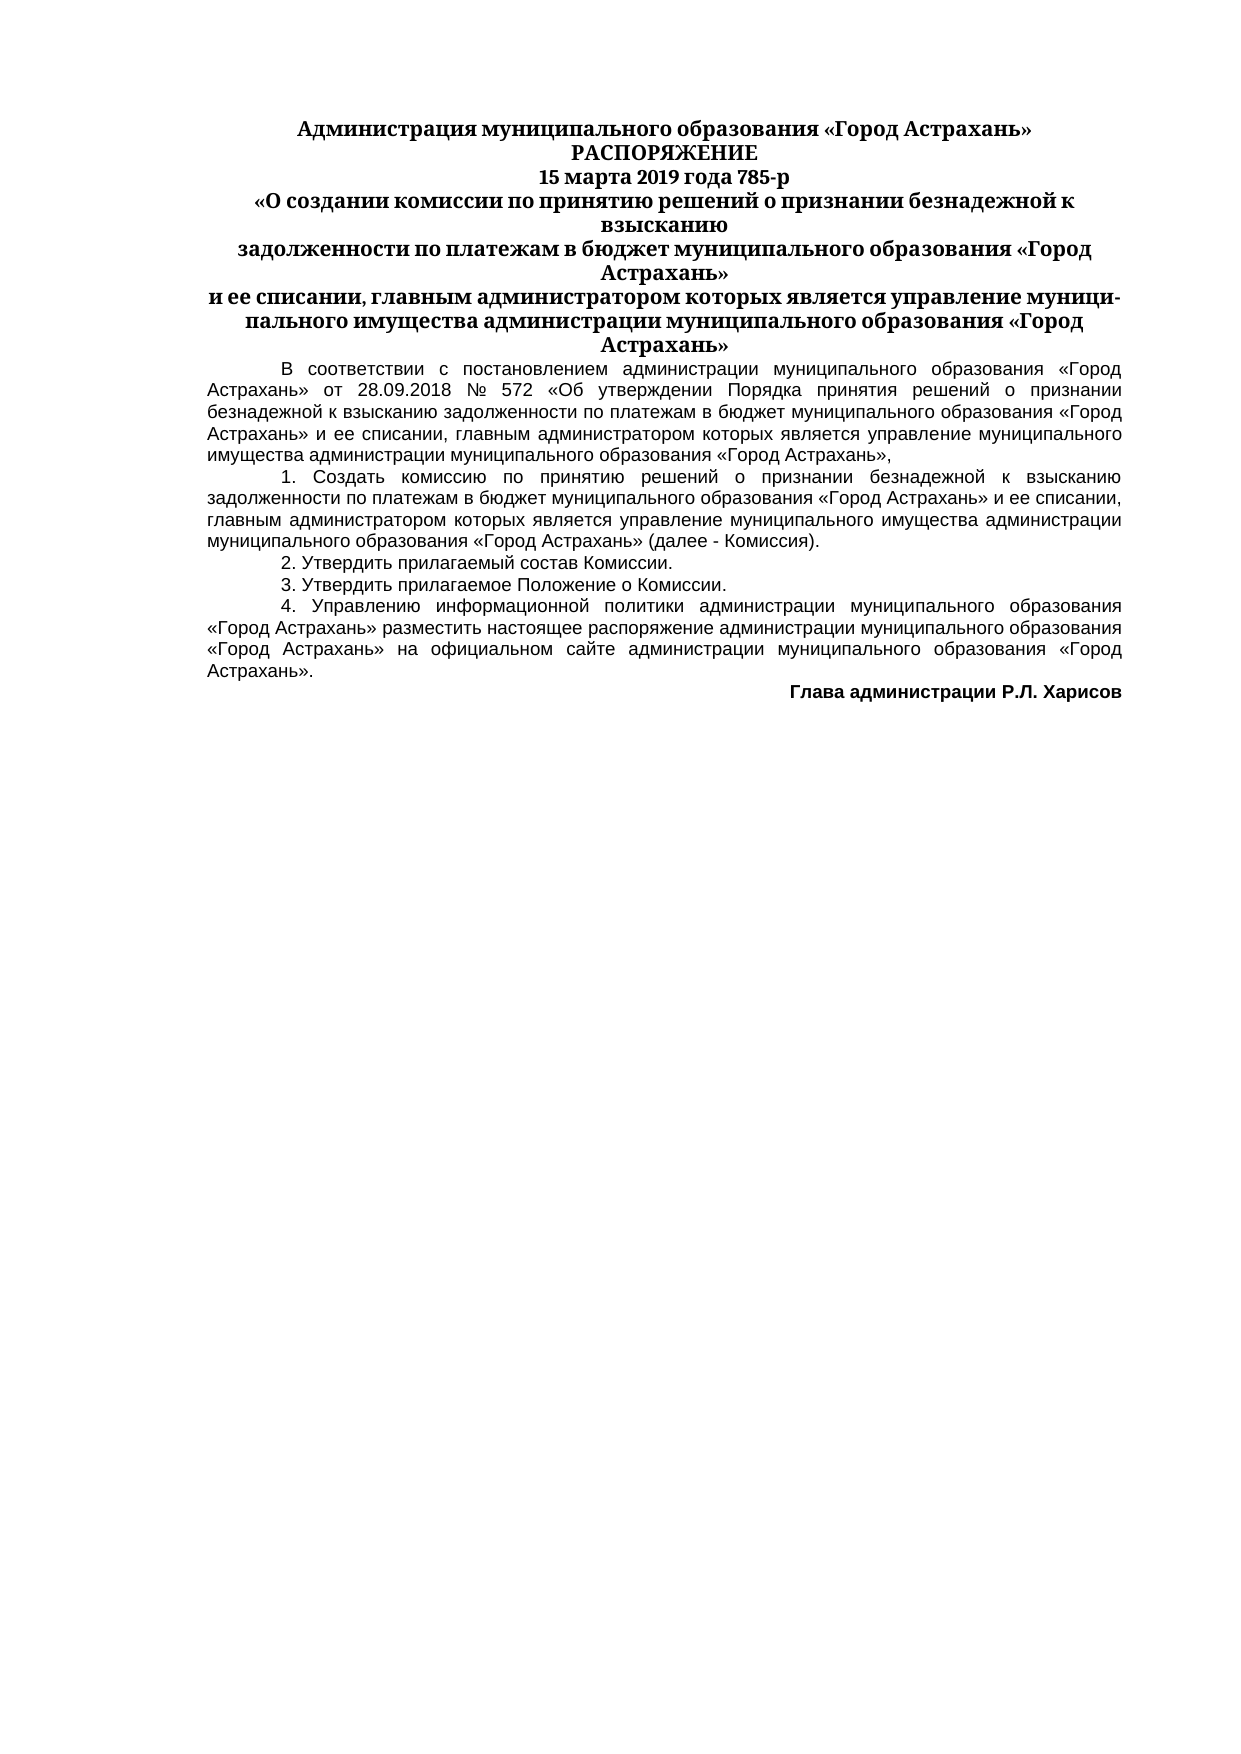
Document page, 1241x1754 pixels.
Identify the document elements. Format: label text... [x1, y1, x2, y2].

text Администрация муниципального образования «Город Астрахань» [207, 118, 1122, 142]
text Глава администрации Р.Л. Харисов [207, 681, 1122, 703]
text и ее списании, главным администратором которых является управление муниципального имущества администрации муниципального образования «Город Астрахань» [207, 286, 1122, 358]
text 15 марта 2019 года 785-р [207, 166, 1122, 190]
text «О создании комиссии по принятию решений о признании безнадежной к взысканию [207, 190, 1122, 238]
text 1. Создать комиссию по принятию решений о признании безнадежной к взысканию задолженности по платежам в бюджет муниципального образования «Город Астрахань» и ее списании, главным администратором которых является управление муниципального имущества администрации муниципального образования «Город Астрахань» (далее - Комиссия). [207, 466, 1122, 552]
text задолженности по платежам в бюджет муниципального образования «Город Астрахань» [207, 238, 1122, 286]
text 2. Утвердить прилагаемый состав Комиссии. [207, 552, 1122, 573]
text РАСПОРЯЖЕНИЕ [207, 142, 1122, 166]
text 4. Управлению информационной политики администрации муниципального образования «Город Астрахань» разместить настоящее распоряжение администрации муниципального образования «Город Астрахань» на официальном сайте администрации муниципального образования «Город Астрахань». [207, 595, 1122, 681]
text 3. Утвердить прилагаемое Положение о Комиссии. [207, 573, 1122, 595]
text В соответствии с постановлением администрации муниципального образования «Город Астрахань» от 28.09.2018 № 572 «Об утверждении Порядка принятия решений о признании безнадежной к взысканию задолженности по платежам в бюджет муниципального образования «Город Астрахань» и ее списании, главным администратором которых является управление муниципального имущества администрации муниципального образования «Город Астрахань», [207, 358, 1122, 466]
